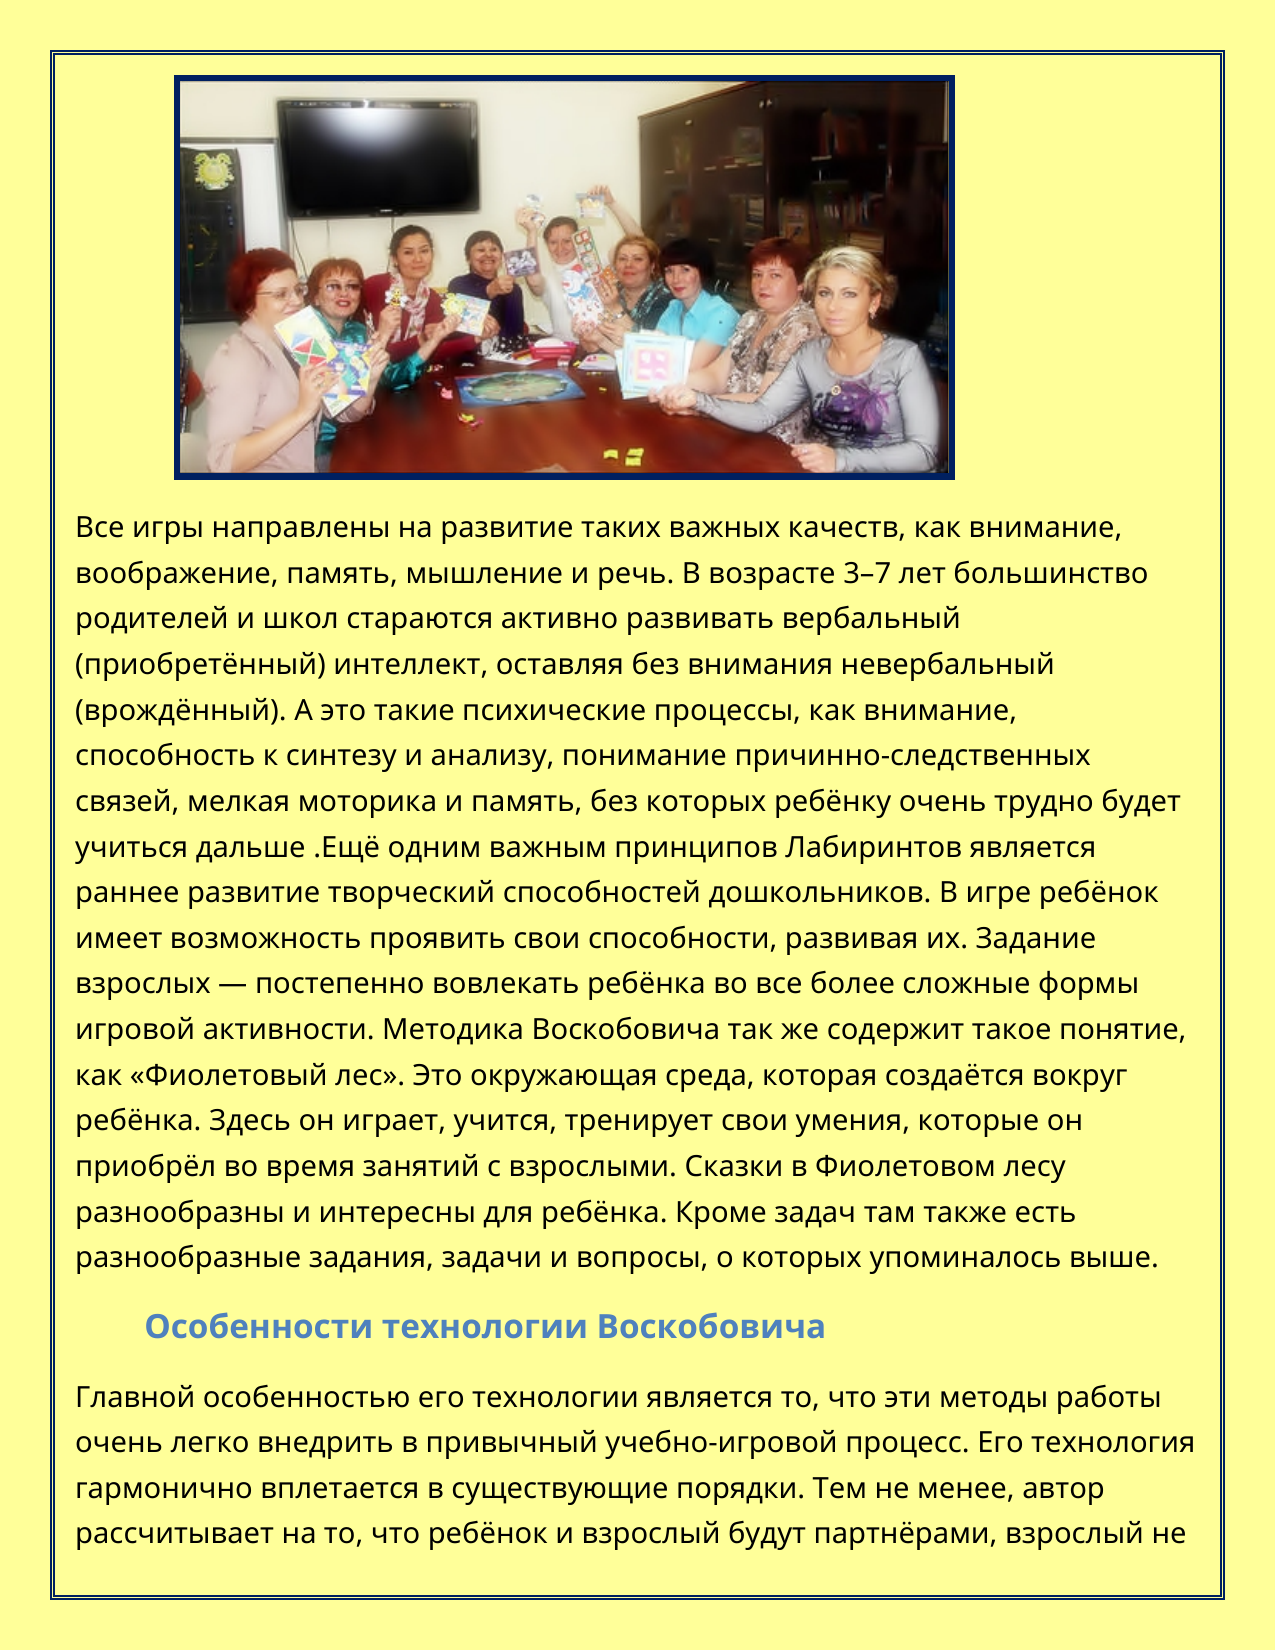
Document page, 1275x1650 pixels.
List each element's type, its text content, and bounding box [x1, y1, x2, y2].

picture [180, 81, 949, 473]
text Особенности технологии Воскобовича [75, 1303, 1200, 1348]
text Все игры направлены на развитие таких важных качеств, как внимание, воображение, память, мышление и речь. В возрасте 3–7 лет большинство родителей и школ стараются активно развивать вербальный (приобретённый) интеллект, оставляя без внимания невербальный (врождённый). А это такие психические процессы, как внимание, способность к синтезу и анализу, понимание причинно-следственных связей, мелкая моторика и память, без которых ребёнку очень трудно будет учиться дальше .Ещё одним важным принципов Лабиринтов является раннее развитие творческий способностей дошкольников. В игре ребёнок имеет возможность проявить свои способности, развивая их. Задание взрослых — постепенно вовлекать ребёнка во все более сложные формы игровой активности. Методика Воскобовича так же содержит такое понятие, как «Фиолетовый лес». Это окружающая среда, которая создаётся вокруг ребёнка. Здесь он играет, учится, тренирует свои умения, которые он приобрёл во время занятий с взрослыми. Сказки в Фиолетовом лесу разнообразны и интересны для ребёнка. Кроме задач там также есть разнообразные задания, задачи и вопросы, о которых упоминалось выше. [75, 506, 1200, 1276]
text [75, 1376, 1200, 1552]
